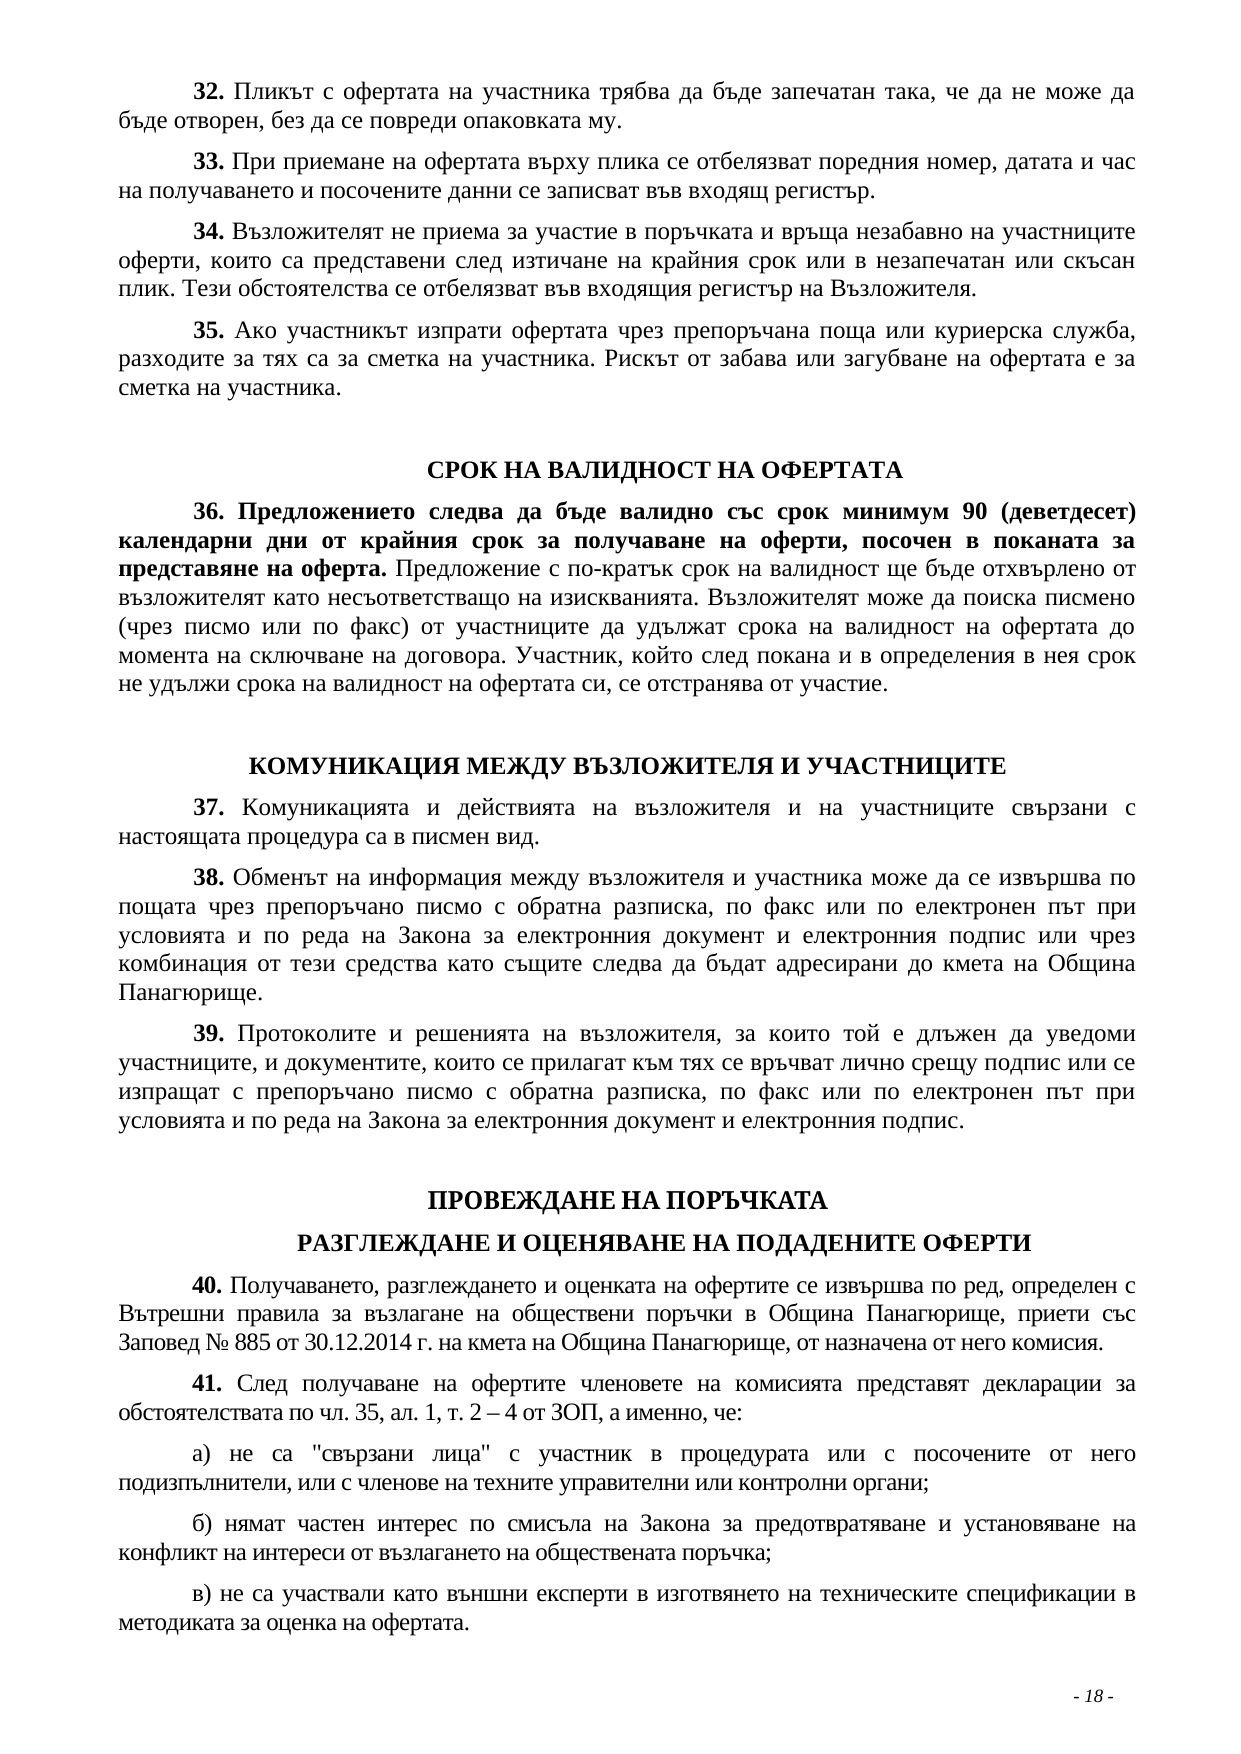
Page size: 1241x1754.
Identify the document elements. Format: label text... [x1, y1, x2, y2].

text 35. Ако участникът изпрати офертата чрез препоръчана поща или куриерска служба, разходите за тях са за сметка на участника. Рискът от забава или загубване на офертата е за сметка на участника. [118, 315, 1137, 401]
text б) нямат частен интерес по смисъла на Закона за предотвратяване и установяване на конфликт на интереси от възлагането на обществената поръчка; [118, 1508, 1137, 1566]
text 34. Възложителят не приема за участие в поръчката и връща незабавно на участниците оферти, които са представени след изтичане на крайния срок или в незапечатан или скъсан плик. Тези обстоятелства се отбелязват във входящия регистър на Възложителя. [118, 216, 1137, 302]
text 41. След получаване на офертите членовете на комисията представят декларации за обстоятелствата по чл. 35, ал. 1, т. 2 – 4 от ЗОП, а именно, че: [118, 1368, 1137, 1426]
text КОМУНИКАЦИЯ МЕЖДУ ВЪЗЛОЖИТЕЛЯ И УЧАСТНИЦИТЕ [118, 751, 1137, 780]
text СРОК НА ВАЛИДНОСТ НА ОФЕРТАТА [118, 455, 1137, 483]
text 36. Предложението следва да бъде валидно със срок минимум 90 (деветдесет) календарни дни от крайния срок за получаване на оферти, посочен в поканата за представяне на оферта. Предложение с по-кратък срок на валидност ще бъде отхвърлено от възложителят като несъответстващо на изискванията. Възложителят може да поиска писмено (чрез писмо или по факс) от участниците да удължат срока на валидност на офертата до момента на сключване на договора. Участник, който след покана и в определения в нея срок не удължи срока на валидност на офертата си, се отстранява от участие. [118, 496, 1137, 697]
title ПРОВЕЖДАНЕ НА ПОРЪЧКАТА [118, 1187, 1137, 1216]
text РАЗГЛЕЖДАНЕ И ОЦЕНЯВАНЕ НА ПОДАДЕНИТЕ ОФЕРТИ [118, 1228, 1137, 1257]
text а) не са "свързани лица" с участник в процедурата или с посочените от него подизпълнители, или с членове на техните управителни или контролни органи; [118, 1438, 1137, 1496]
text в) не са участвали като външни експерти в изготвянето на техническите спецификации в методиката за оценка на офертата. [118, 1578, 1137, 1636]
text 39. Протоколите и решенията на възложителя, за които той е длъжен да уведоми участниците, и документите, които се прилагат към тях се връчват лично срещу подпис или се изпращат с препоръчано писмо с обратна разписка, по факс или по електронен път при условията и по реда на Закона за електронния документ и електронния подпис. [118, 1018, 1137, 1133]
text 32. Пликът с офертата на участника трябва да бъде запечатан така, че да не може да бъде отворен, без да се повреди опаковката му. [118, 76, 1137, 133]
text 37. Комуникацията и действията на възложителя и на участниците свързани с настоящата процедура са в писмен вид. [118, 792, 1137, 850]
text 33. При приемане на офертата върху плика се отбелязват поредния номер, датата и час на получаването и посочените данни се записват във входящ регистър. [118, 146, 1137, 203]
text 40. Получаването, разглеждането и оценката на офертите се извършва по ред, определен с Вътрешни правила за възлагане на обществени поръчки в Община Панагюрище, приети със Заповед № 885 от 30.12.2014 г. на кмета на Община Панагюрище, от назначена от него комисия. [118, 1270, 1137, 1356]
text 38. Обменът на информация между възложителя и участника може да се извършва по пощата чрез препоръчано писмо с обратна разписка, по факс или по електронен път при условията и по реда на Закона за електронния документ и електронния подпис или чрез комбинация от тези средства като същите следва да бъдат адресирани до кмета на Община Панагюрище. [118, 862, 1137, 1006]
